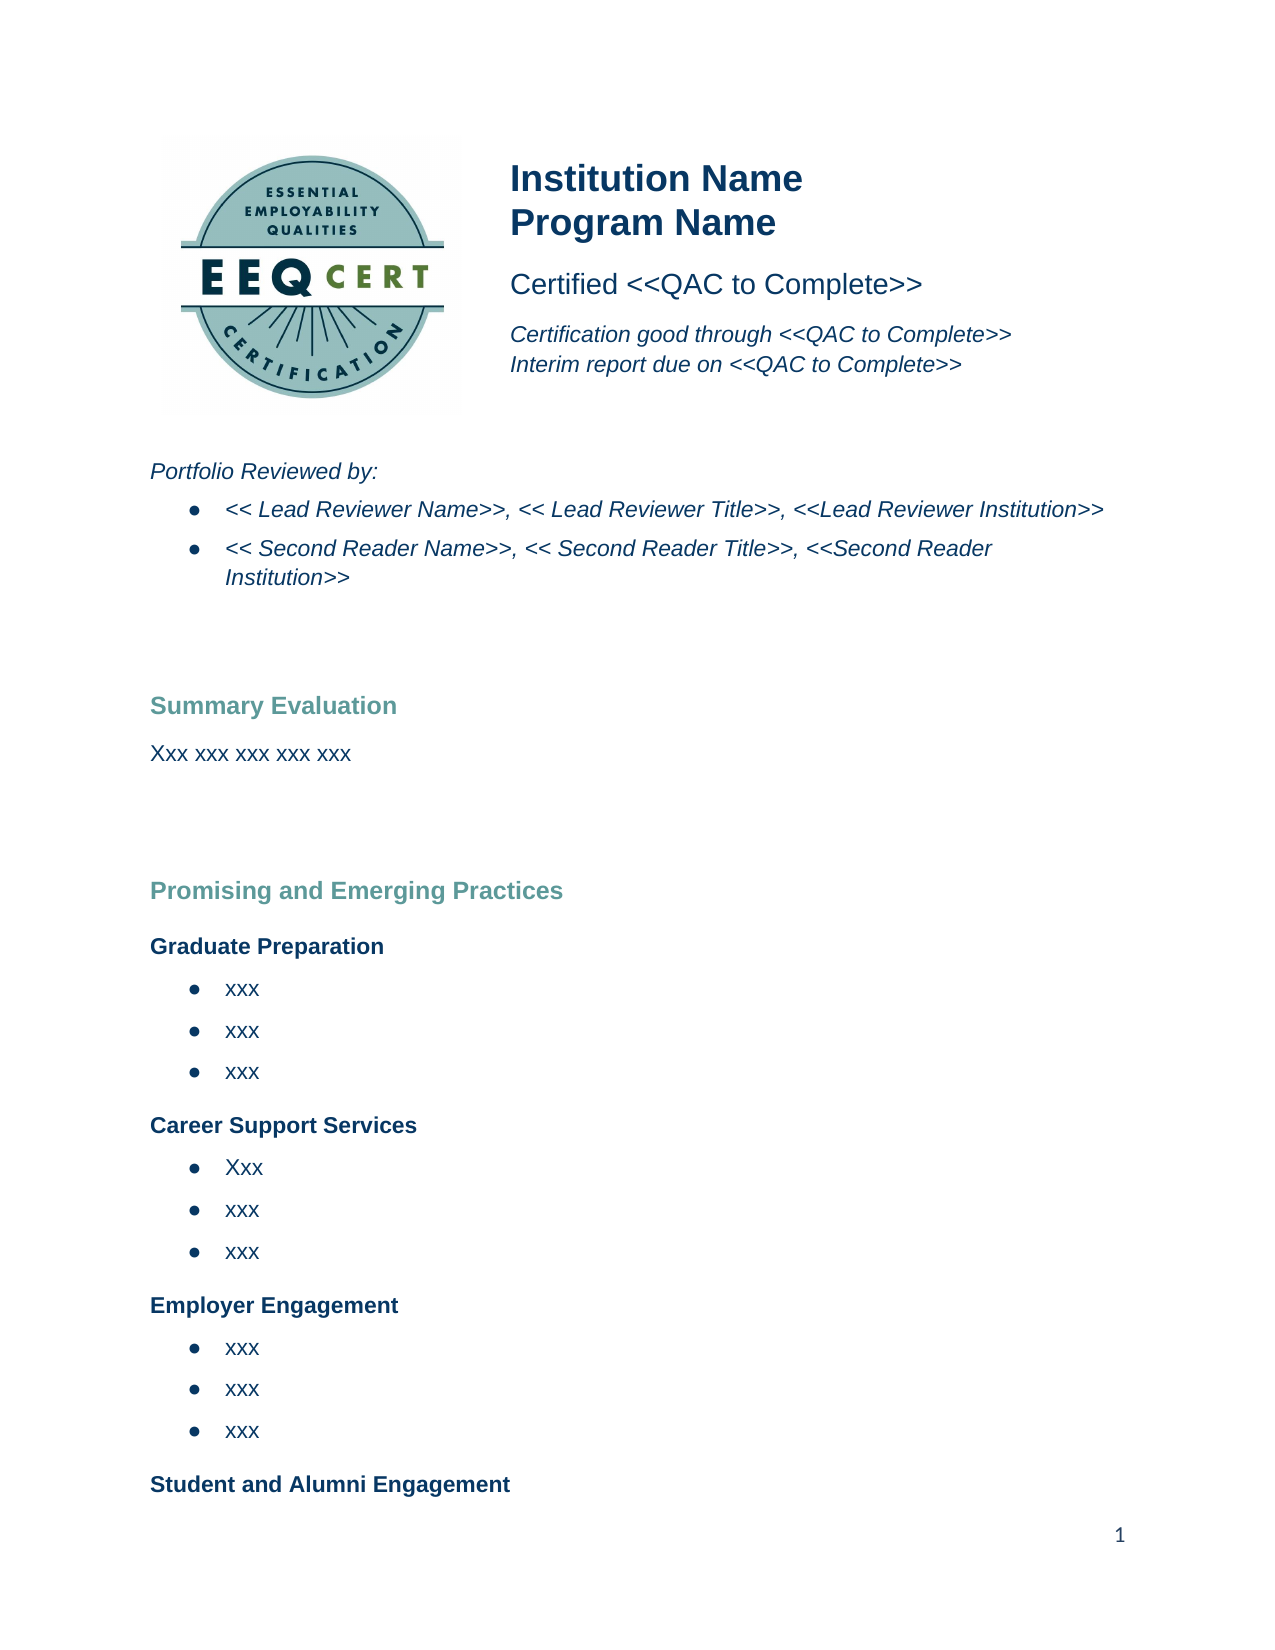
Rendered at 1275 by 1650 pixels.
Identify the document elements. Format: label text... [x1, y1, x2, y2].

picture [161, 135, 463, 415]
list xxx [187, 1238, 1125, 1264]
table_header Institution Name Program Name Certified <<QAC to Complete>> Certification good through <<QAC to Complete>> Interim report due on <<QAC to Complete>> [500, 125, 1124, 426]
text Portfolio Reviewed by: [150, 458, 1125, 484]
text Career Support Services [150, 1112, 1125, 1139]
list xxx [187, 1375, 1125, 1402]
list xxx [187, 1334, 1125, 1360]
text Summary Evaluation [150, 691, 1125, 720]
list << Lead Reviewer Name>>, << Lead Reviewer Title>>, <<Lead Reviewer Institution>> [187, 496, 1125, 523]
list xxx [187, 975, 1125, 1001]
list xxx [187, 1196, 1125, 1223]
text Xxx xxx xxx xxx xxx [150, 740, 1125, 856]
text Student and Alumni Engagement [150, 1471, 1125, 1498]
list << Second Reader Name>>, << Second Reader Title>>, <<Second Reader Institution>> [187, 534, 1125, 591]
text Employer Engagement [150, 1292, 1125, 1318]
table_header [152, 125, 498, 426]
list xxx [187, 1417, 1125, 1443]
list xxx [187, 1058, 1125, 1084]
list Xxx [187, 1154, 1125, 1180]
text Graduate Preparation [150, 933, 1125, 959]
list xxx [187, 1017, 1125, 1043]
text Promising and Emerging Practices [150, 876, 1125, 904]
